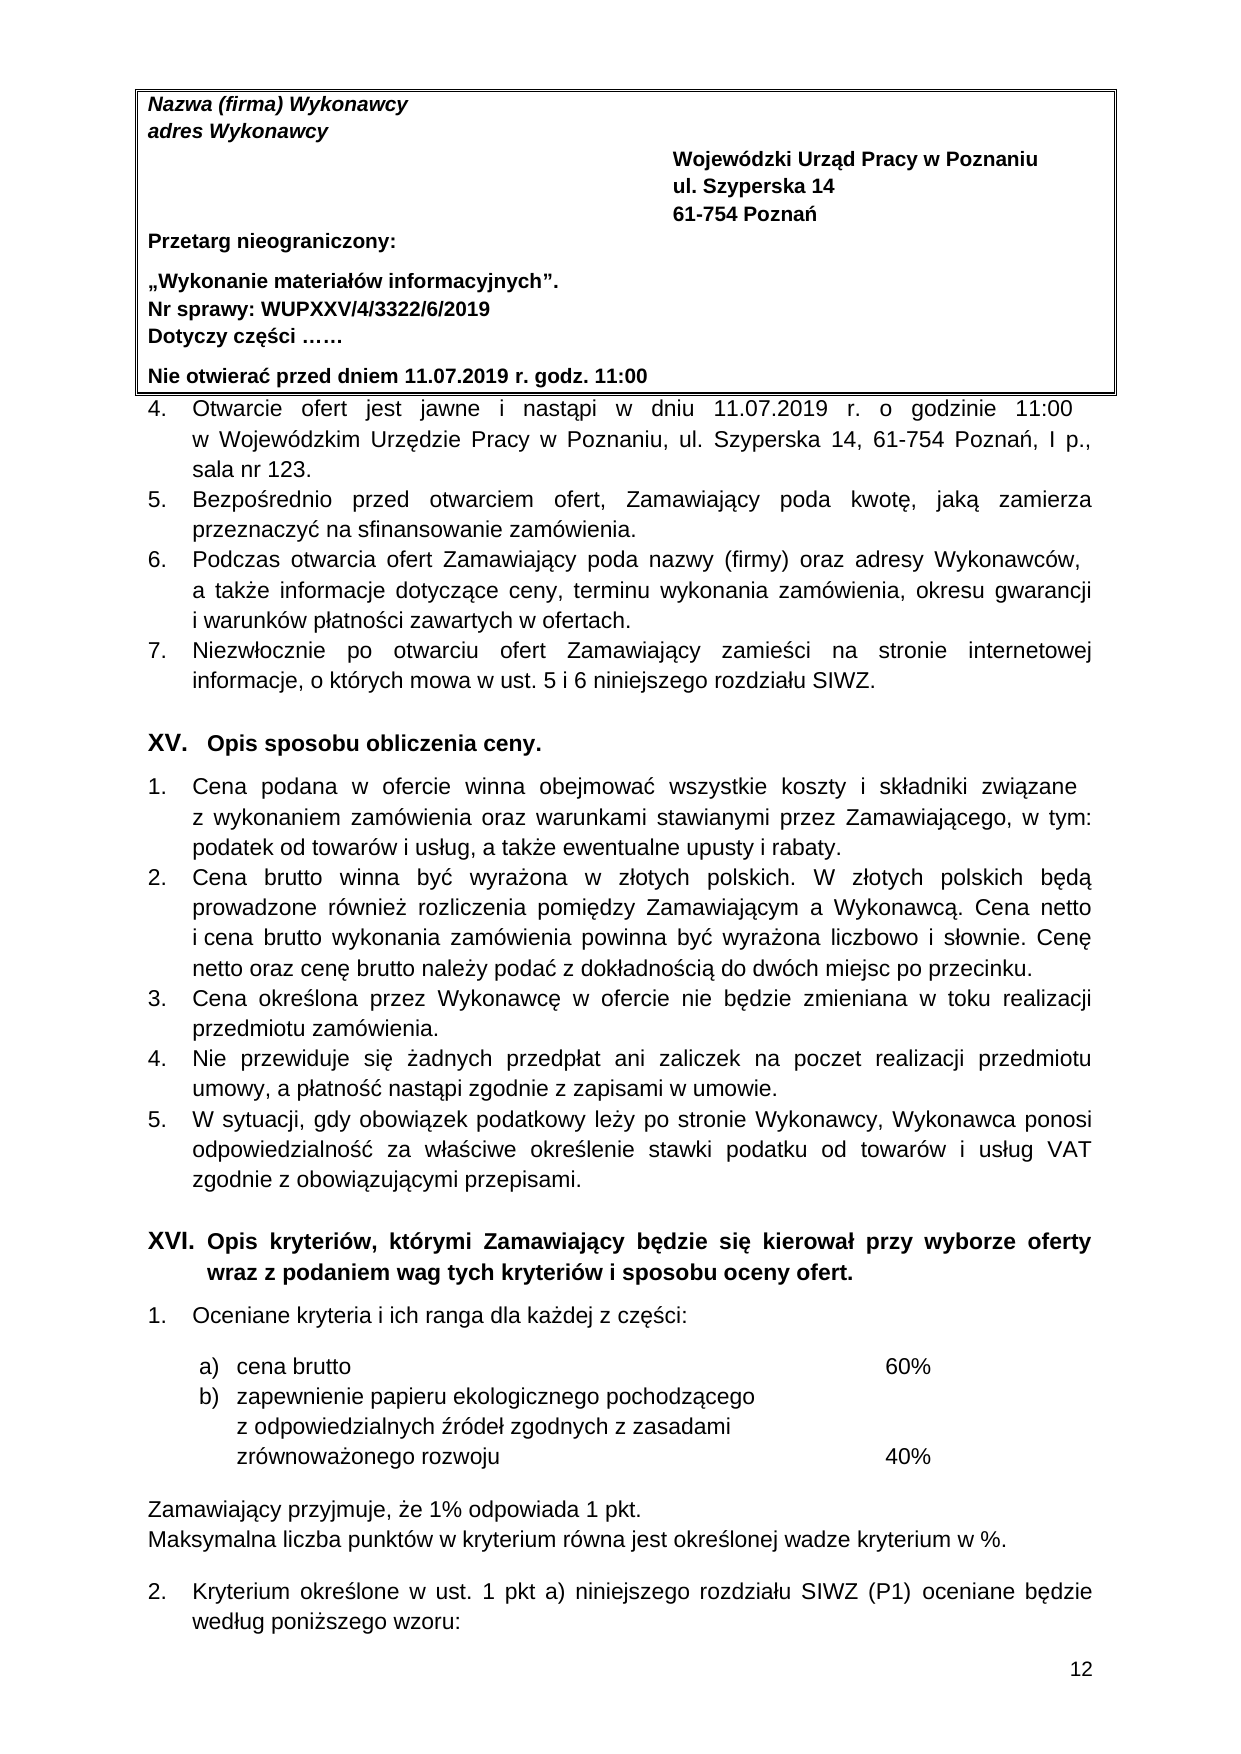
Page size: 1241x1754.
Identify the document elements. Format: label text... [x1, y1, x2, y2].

list Oceniane kryteria i ich ranga dla każdej z części: [148, 1302, 1092, 1328]
list Opis kryteriów, którymi Zamawiający będzie się kierował przy wyborze oferty wraz z podaniem wag tych kryteriów i sposobu oceny ofert. [148, 1226, 1092, 1285]
list Otwarcie ofert jest jawne i nastąpi w dniu 11.07.2019 r. o godzinie 11:00 w Wojewódzkim Urzędzie Pracy w Poznaniu, ul. Szyperska 14, 61-754 Poznań, I p., sala nr 123. [148, 396, 1092, 482]
list Niezwłocznie po otwarciu ofert Zamawiający zamieści na stronie internetowej informacje, o których mowa w ust. 5 i 6 niniejszego rozdziału SIWZ. [148, 637, 1092, 694]
list zapewnienie papieru ekologicznego pochodzącego [199, 1383, 1092, 1409]
list Cena brutto winna być wyrażona w złotych polskich. W złotych polskich będą prowadzone również rozliczenia pomiędzy Zamawiającym a Wykonawcą. Cena netto i cena brutto wykonania zamówienia powinna być wyrażona liczbowo i słownie. Cenę netto oraz cenę brutto należy podać z dokładnością do dwóch miejsc po przecinku. [148, 864, 1092, 981]
list Bezpośrednio przed otwarciem ofert, Zamawiający poda kwotę, jaką zamierza przeznaczyć na sfinansowanie zamówienia. [148, 486, 1092, 543]
list Podczas otwarcia ofert Zamawiający poda nazwy (firmy) oraz adresy Wykonawców, a także informacje dotyczące ceny, terminu wykonania zamówienia, okresu gwarancji i warunków płatności zawartych w ofertach. [148, 546, 1092, 633]
text z odpowiedzialnych źródeł zgodnych z zasadami [236, 1413, 1092, 1439]
text Maksymalna liczba punktów w kryterium równa jest określonej wadze kryterium w %. [148, 1526, 1092, 1552]
table_header Nazwa (firma) Wykonawcy adres Wykonawcy Wojewódzki Urząd Pracy w Poznaniu ul. Szyperska 14 61-754 Poznań Przetarg nieograniczony: „Wykonanie materiałów informacyjnych”. Nr sprawy: WUPXXV/4/3322/6/2019 Dotyczy części …… Nie otwierać przed dniem 11.07.2019 r. godz. 11:00 [138, 92, 1114, 392]
list Kryterium określone w ust. 1 pkt a) niniejszego rozdziału SIWZ (P1) oceniane będzie według poniższego wzoru: [148, 1578, 1092, 1634]
list cena brutto 60% [199, 1353, 1092, 1379]
list Nie przewiduje się żadnych przedpłat ani zaliczek na poczet realizacji przedmiotu umowy, a płatność nastąpi zgodnie z zapisami w umowie. [148, 1045, 1092, 1102]
text Zamawiający przyjmuje, że 1% odpowiada 1 pkt. [148, 1496, 1092, 1522]
list Cena podana w ofercie winna obejmować wszystkie koszty i składniki związane z wykonaniem zamówienia oraz warunkami stawianymi przez Zamawiającego, w tym: podatek od towarów i usług, a także ewentualne upusty i rabaty. [148, 773, 1092, 860]
list Cena określona przez Wykonawcę w ofercie nie będzie zmieniana w toku realizacji przedmiotu zamówienia. [148, 985, 1092, 1041]
list Opis sposobu obliczenia ceny. [148, 728, 1092, 756]
text zrównoważonego rozwoju 40% [236, 1443, 1092, 1470]
list W sytuacji, gdy obowiązek podatkowy leży po stronie Wykonawcy, Wykonawca ponosi odpowiedzialność za właściwe określenie stawki podatku od towarów i usług VAT zgodnie z obowiązującymi przepisami. [148, 1106, 1092, 1192]
